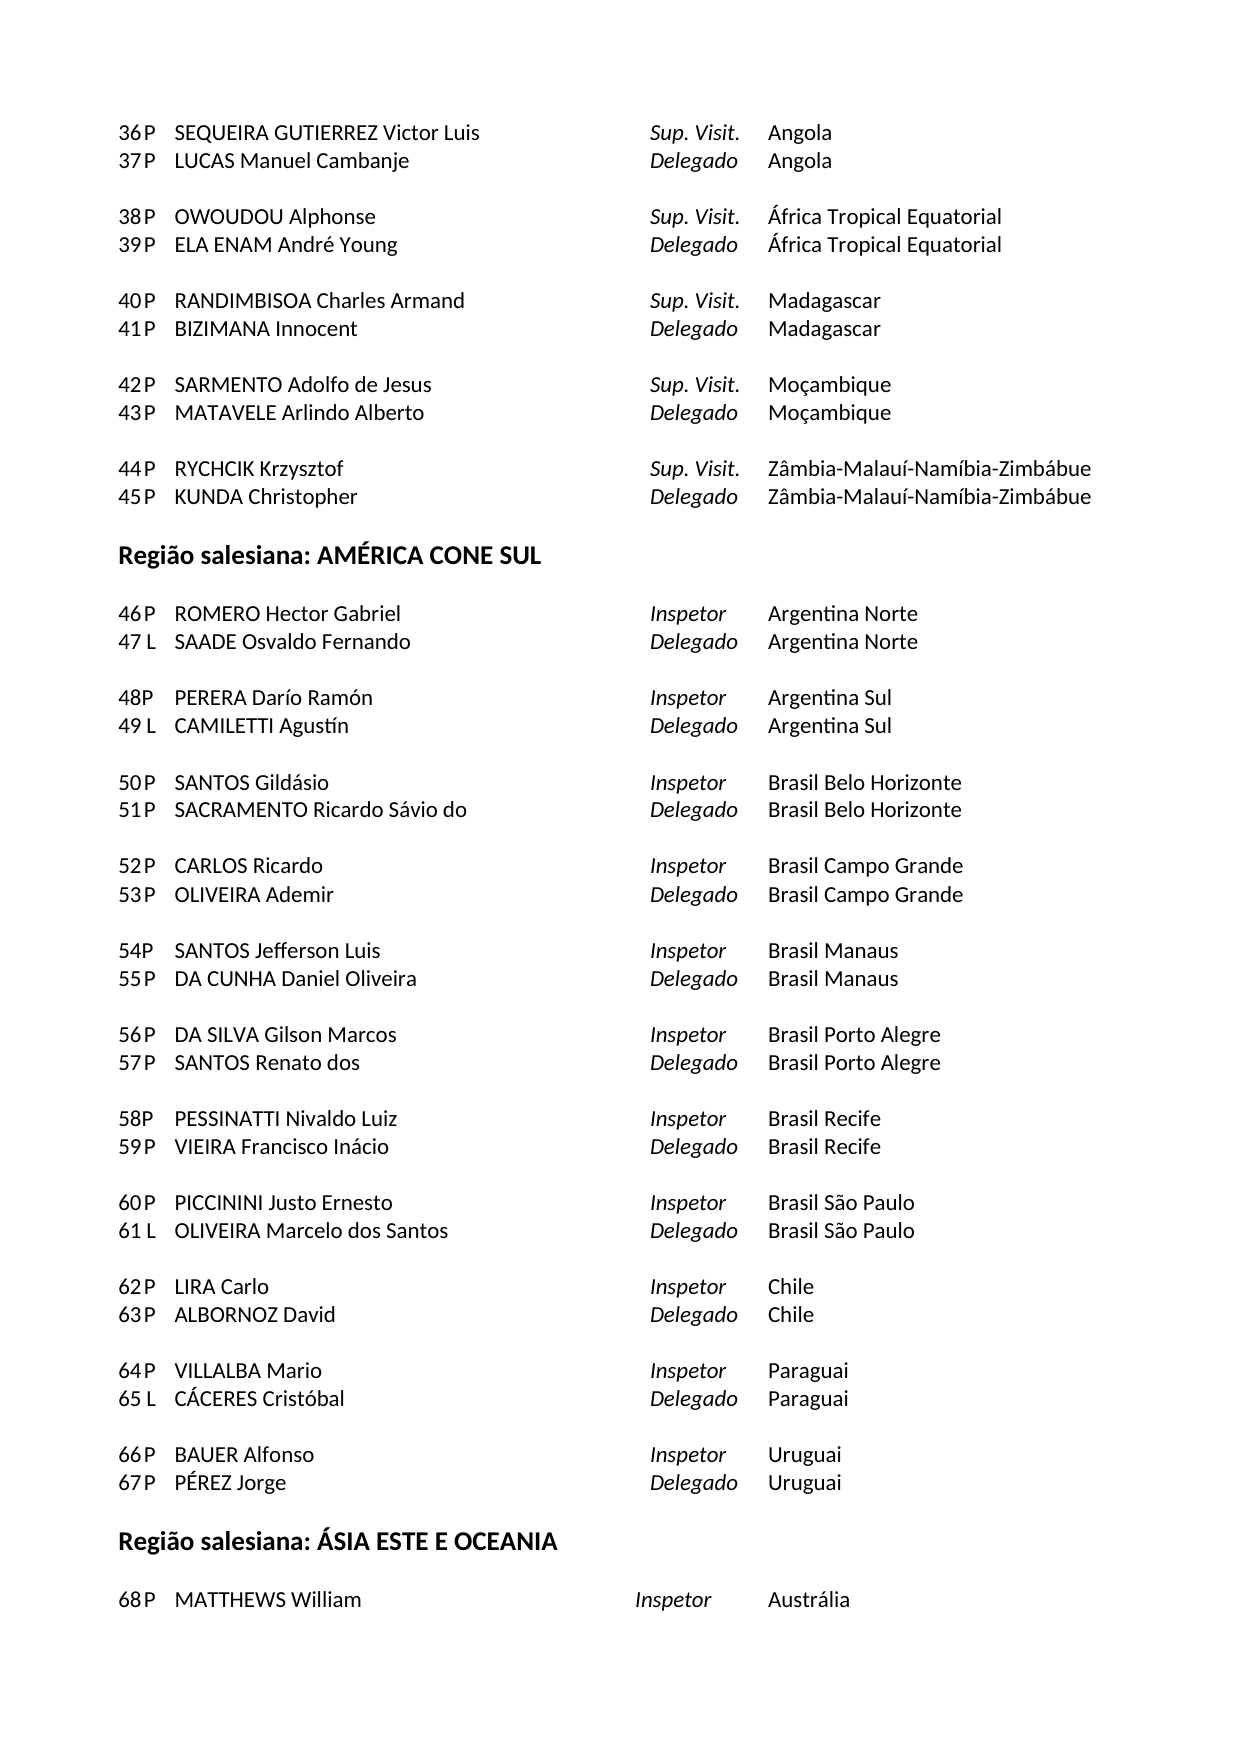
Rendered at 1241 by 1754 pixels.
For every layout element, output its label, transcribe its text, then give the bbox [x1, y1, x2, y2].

title 39 P ELA ENAM André Young Delegado África Tropical Equatorial [118, 230, 1152, 258]
title 41 P BIZIMANA Innocent Delegado Madagascar [118, 314, 1152, 342]
title 67 P PÉREZ Jorge Delegado Uruguai [118, 1468, 1152, 1496]
title 37 P LUCAS Manuel Cambanje Delegado Angola [118, 146, 1152, 174]
title 42 P SARMENTO Adolfo de Jesus Sup. Visit. Moçambique [118, 370, 1152, 398]
title 48 P PERERA Darío Ramón Inspetor Argentina Sul [118, 683, 1152, 712]
title 54 P SANTOS Jefferson Luis Inspetor Brasil Manaus [118, 936, 1152, 964]
title 58 P PESSINATTI Nivaldo Luiz Inspetor Brasil Recife [118, 1104, 1152, 1132]
title 66 P BAUER Alfonso Inspetor Uruguai [118, 1440, 1152, 1468]
title 63 P ALBORNOZ David Delegado Chile [118, 1300, 1152, 1328]
title 60 P PICCININI Justo Ernesto Inspetor Brasil São Paulo [118, 1188, 1152, 1216]
title 61 L OLIVEIRA Marcelo dos Santos Delegado Brasil São Paulo [118, 1216, 1152, 1244]
title 40 P RANDIMBISOA Charles Armand Sup. Visit. Madagascar [118, 286, 1152, 314]
title 43 P MATAVELE Arlindo Alberto Delegado Moçambique [118, 398, 1152, 426]
title Região salesiana: ÁSIA ESTE E OCEANIA [118, 1524, 1152, 1557]
title 68 P MATTHEWS William Inspetor Austrália [118, 1585, 1152, 1613]
title 62 P LIRA Carlo Inspetor Chile [118, 1272, 1152, 1300]
title 45 P KUNDA Christopher Delegado Zâmbia-Malauí-Namíbia-Zimbábue [118, 482, 1152, 510]
title 53 P OLIVEIRA Ademir Delegado Brasil Campo Grande [118, 880, 1152, 908]
title 55 P DA CUNHA Daniel Oliveira Delegado Brasil Manaus [118, 964, 1152, 992]
title 50 P SANTOS Gildásio Inspetor Brasil Belo Horizonte [118, 768, 1152, 796]
title Região salesiana: AMÉRICA CONE SUL [118, 538, 1152, 571]
title 59 P VIEIRA Francisco Inácio Delegado Brasil Recife [118, 1132, 1152, 1160]
title 65 L CÁCERES Cristóbal Delegado Paraguai [118, 1384, 1152, 1412]
title 49 L CAMILETTI Agustín Delegado Argentina Sul [118, 712, 1152, 739]
title 36 P SEQUEIRA GUTIERREZ Victor Luis Sup. Visit. Angola [118, 118, 1152, 146]
title 56 P DA SILVA Gilson Marcos Inspetor Brasil Porto Alegre [118, 1020, 1152, 1048]
title 46 P ROMERO Hector Gabriel Inspetor Argentina Norte [118, 599, 1152, 627]
title 44 P RYCHCIK Krzysztof Sup. Visit. Zâmbia-Malauí-Namíbia-Zimbábue [118, 454, 1152, 482]
title 47 L SAADE Osvaldo Fernando Delegado Argentina Norte [118, 627, 1152, 656]
title 38 P OWOUDOU Alphonse Sup. Visit. África Tropical Equatorial [118, 202, 1152, 230]
title 52 P CARLOS Ricardo Inspetor Brasil Campo Grande [118, 852, 1152, 880]
title 51 P SACRAMENTO Ricardo Sávio do Delegado Brasil Belo Horizonte [118, 796, 1152, 824]
title 57 P SANTOS Renato dos Delegado Brasil Porto Alegre [118, 1048, 1152, 1076]
title 64 P VILLALBA Mario Inspetor Paraguai [118, 1356, 1152, 1384]
